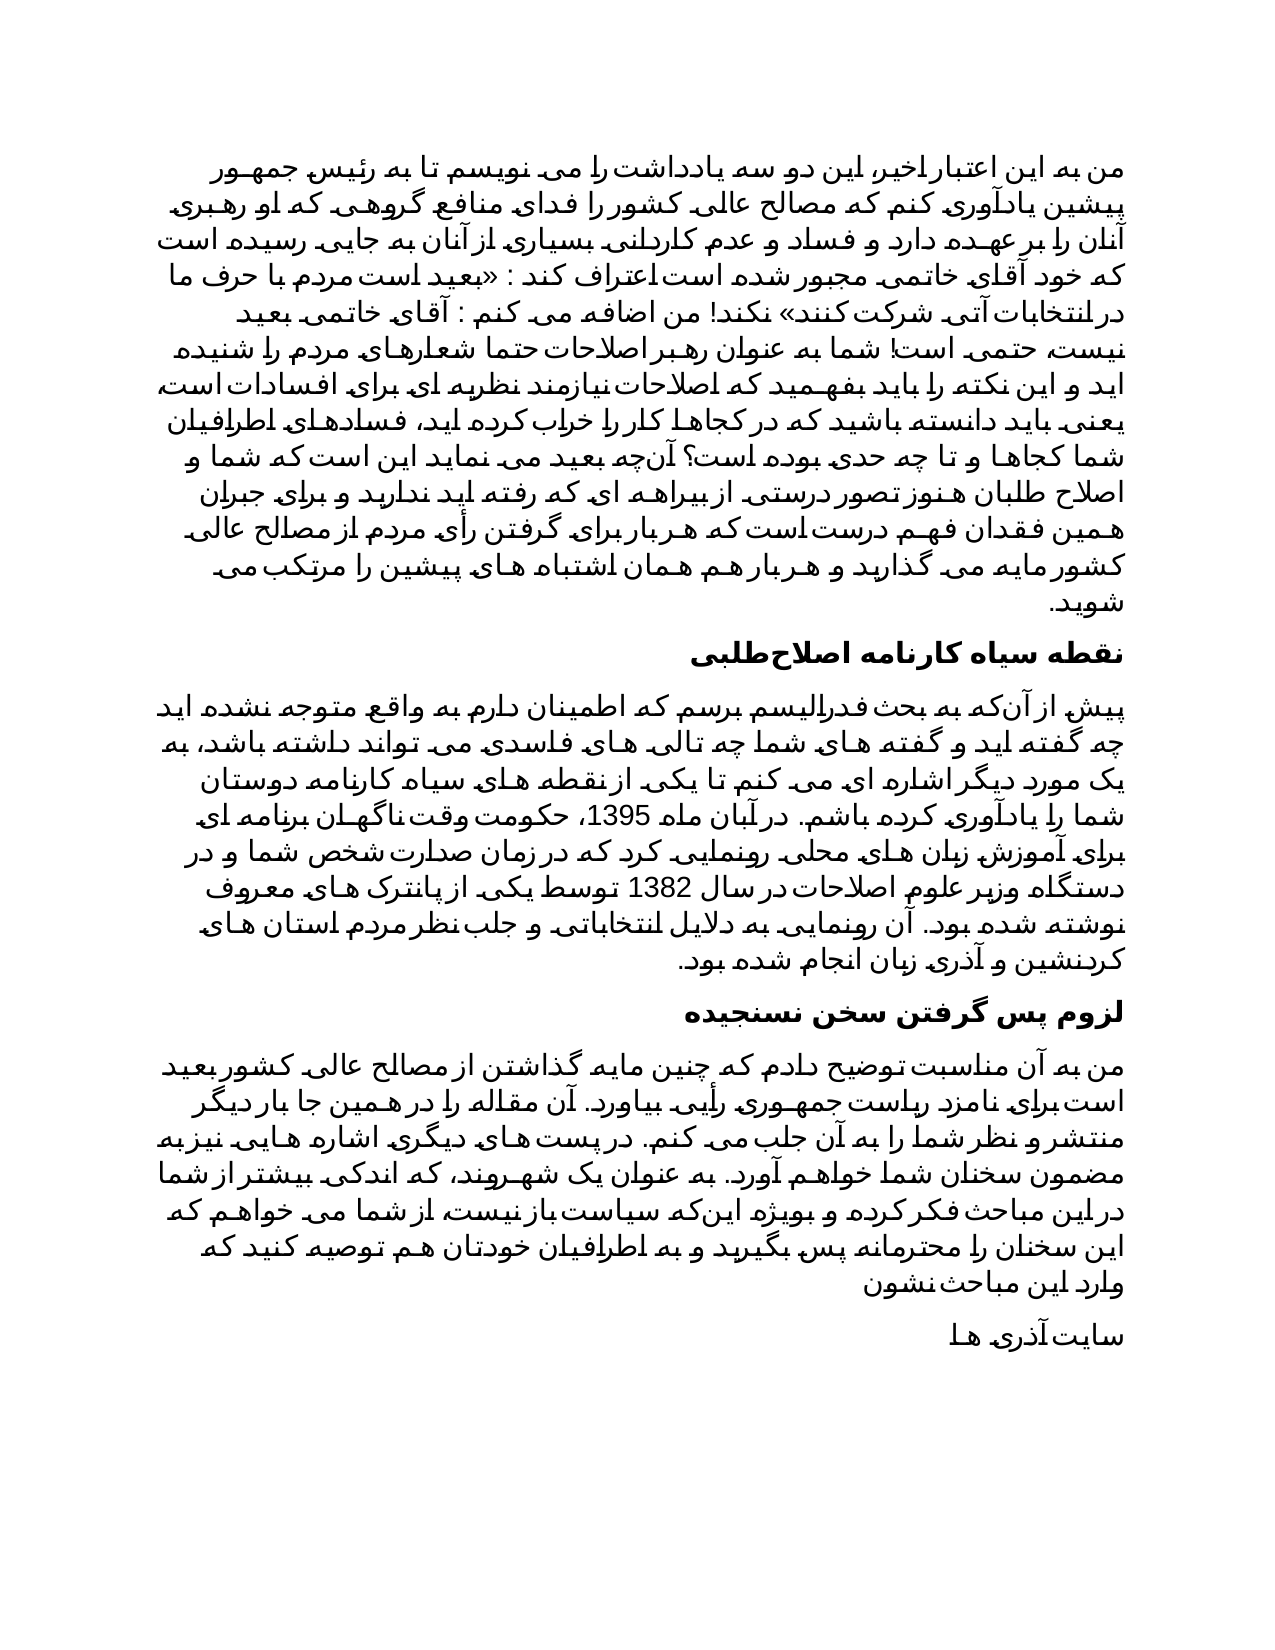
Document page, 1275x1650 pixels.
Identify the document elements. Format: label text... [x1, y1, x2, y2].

text لزوم پس گرفتن سخن نسنجیده [150, 995, 1125, 1029]
text من به آن مناسبت توضیح دادم که چنین مایه گذاشتن از مصالح عالی کشور بعید است برای نامزد ریاست جمهوری رأیی بیاورد. آن مقاله را در همین جا بار دیگر منتشر و نظر شما را به آن جلب می کنم. در پست های دیگری اشاره هایی نیز به مضمون سخنان شما خواهم آورد. به عنوان یک شهروند، که اندکی بیشتر از شما در این مباحث فکر کرده و بویژه این‌که سیاست باز نیست، از شما می خواهم که این سخنان را محترمانه پس بگیرید و به اطرافیان خودتان هم توصیه کنید که وارد این مباحث نشون [150, 1048, 1125, 1298]
text نقطه سیاه کارنامه اصلاح‌طلبی [150, 637, 1125, 670]
text سایت آذری ها [150, 1318, 1125, 1351]
text من به این اعتبار اخیر، این دو سه یادداشت را می نویسم تا به رئیس جمهور پیشین یادآوری کنم که مصالح عالی کشور را فدای منافع گروهی که او رهبری آنان را بر عهده دارد و فساد و عدم کاردانی بسیاری از آنان به جایی رسیده است که خود آقای خاتمی مجبور شده است اعتراف کند : «بعید است مردم با حرف ما در انتخابات آتی شرکت کنند» نکند! من اضافه می کنم : آقای خاتمی بعید نیست، حتمی است! شما به عنوان رهبر اصلاحات حتما شعارهای مردم را شنیده اید و این نکته را باید بفهمید که اصلاحات نیازمند نظریه ای برای افسادات است، یعنی باید دانسته باشید که در کجاها کار را خراب کرده اید، فسادهای اطرافیان شما کجاها و تا چه حدی بوده است؟ آن‌چه بعید می نماید این است که شما و اصلاح طلبان هنوز تصور درستی از بیراهه ای که رفته اید ندارید و برای جبران همین فقدان فهم درست است که هر بار برای گرفتن رأی مردم از مصالح عالی کشور مایه می گذارید و هر بار هم همان اشتباه های پیشین را مرتکب می شوید. [150, 150, 1125, 617]
text پیش از آن‌که به بحث فدرالیسم برسم که اطمینان دارم به واقع متوجه نشده اید چه گفته اید و گفته های شما چه تالی های فاسدی می تواند داشته باشد، به یک مورد دیگر اشاره ای می کنم تا یکی از نقطه های سیاه کارنامه دوستان شما را یادآوری کرده باشم. در آبان ماه 1395، حکومت وقت ناگهان برنامه ای برای آموزش زبان های محلی رونمایی کرد که در زمان صدارت شخص شما و در دستگاه وزیر علوم اصلاحات در سال 1382 توسط یکی از پانترک های معروف نوشته شده بود. آن رونمایی به دلایل انتخاباتی و جلب نظر مردم استان های کردنشین و آذری زبان انجام شده بود. [150, 689, 1125, 976]
